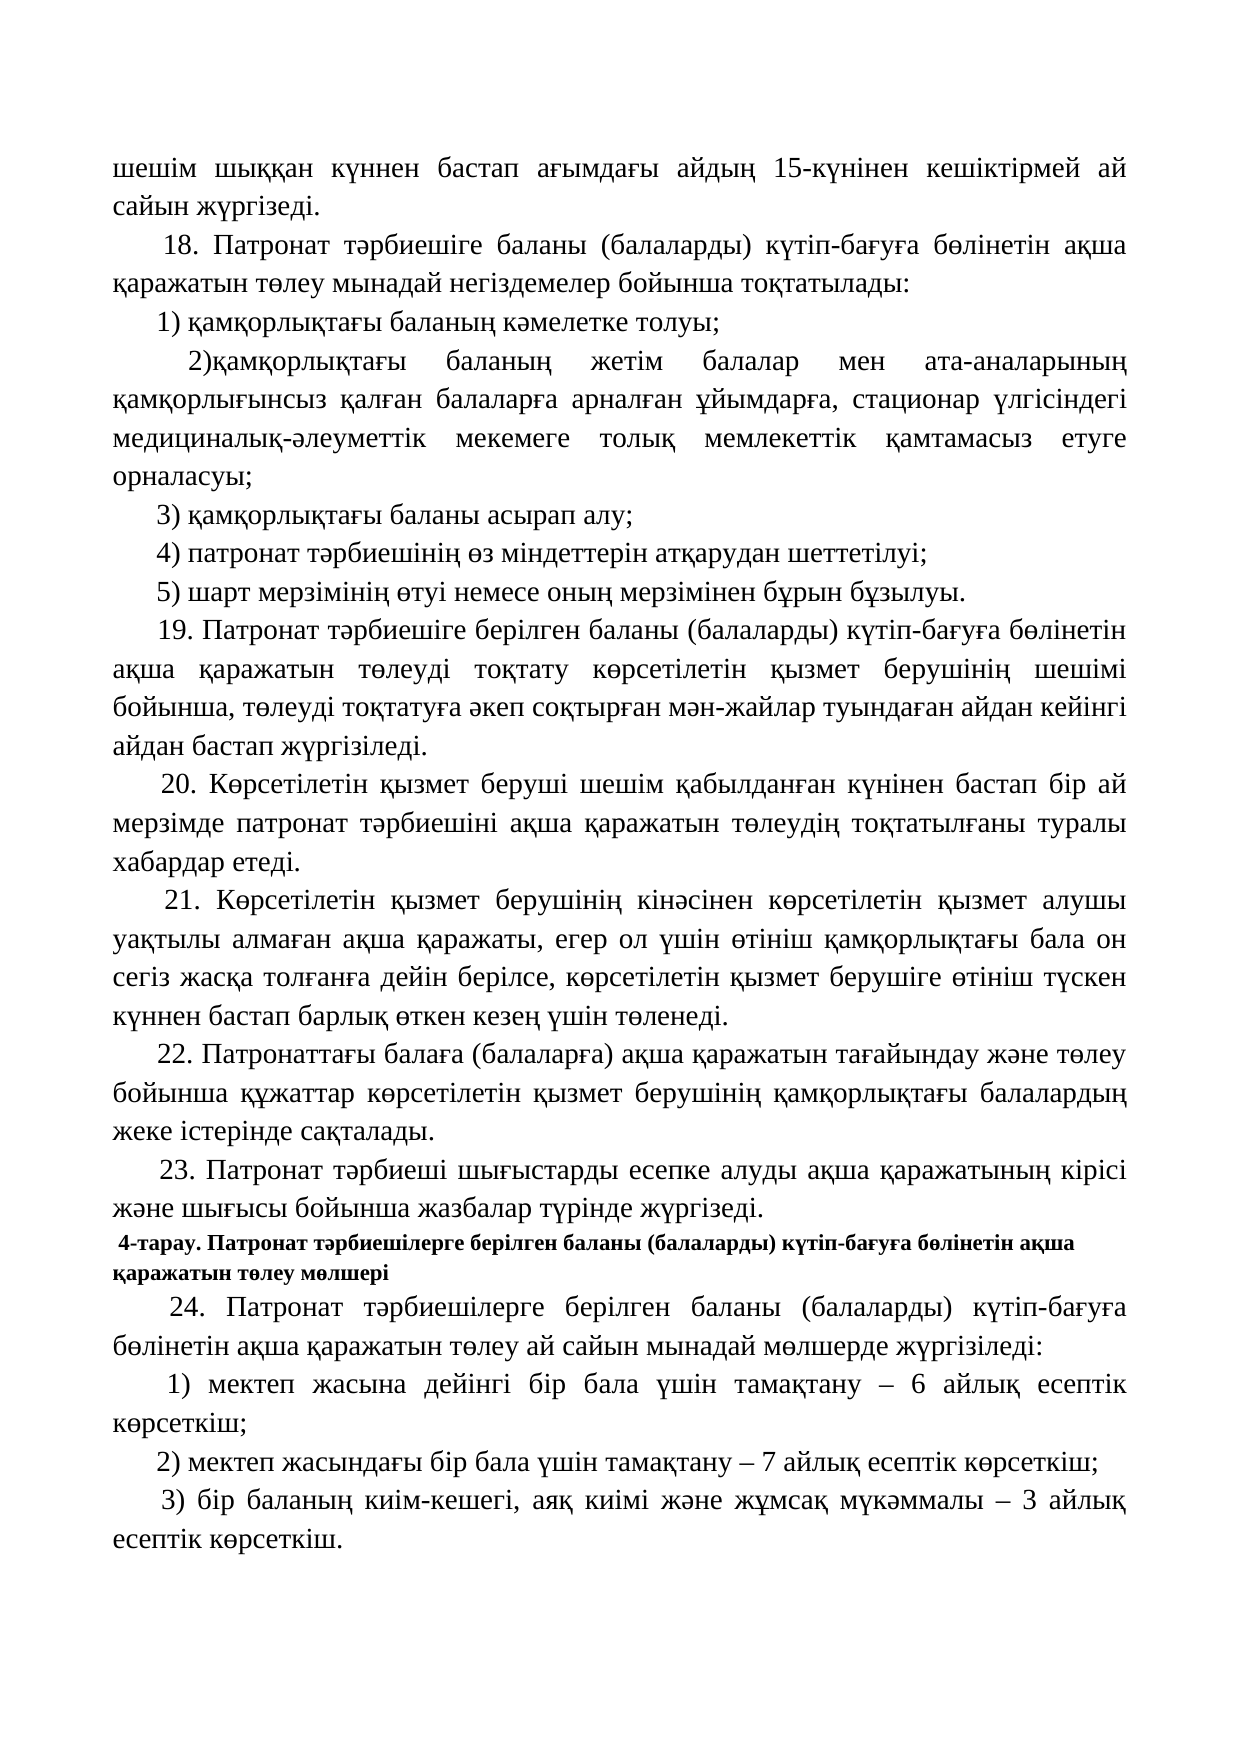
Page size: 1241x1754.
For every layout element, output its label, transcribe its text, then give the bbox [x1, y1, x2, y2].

text 3) қамқорлықтағы баланы асырап алу; [112, 497, 1128, 530]
text 4-тарау. Патронат тәрбиешiлерге берiлген баланы (балаларды) күтіп-бағуға бөлінетін ақша қаражатын төлеу мөлшері [112, 1229, 1128, 1286]
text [112, 150, 1128, 222]
text 23. Патронат тәрбиеші шығыстарды есепке алуды ақша қаражатының кірісі және шығысы бойынша жазбалар түрінде жүргізеді. [112, 1152, 1128, 1224]
text 2)қамқорлықтағы баланың жетiм балалар мен ата-аналарының қамқорлығынсыз қалған балаларға арналған ұйымдарға, стационар үлгісіндегі медициналық-әлеуметтік мекемеге толық мемлекеттік қамтамасыз етуге орналасуы; [112, 343, 1128, 492]
text 21. Көрсетілетін қызмет берушінің кiнәсiнен көрсетілетін қызмет алушы уақтылы алмаған ақша қаражаты, егер ол үшiн өтiнiш қамқорлықтағы бала он сегіз жасқа толғанға дейiн берiлсе, көрсетілетін қызмет берушіге өтініш түскен күннен бастап барлық өткен кезең үшiн төленедi. [112, 882, 1128, 1031]
text 19. Патронат тәрбиешіге берілген баланы (балаларды) күтіп-бағуға бөлінетін ақша қаражатын төлеуді тоқтату көрсетілетін қызмет берушінің шешiмi бойынша, төлеудi тоқтатуға әкеп соқтырған мән-жайлар туындаған айдан кейiнгi айдан бастап жүргiзiледi. [112, 612, 1128, 762]
text 4) патронат тәрбиешiнiң өз мiндеттерiн атқарудан шеттетілуі; [112, 535, 1128, 569]
text 1) мектеп жасына дейiнгi бiр бала үшiн тамақтану – 6 айлық есептiк көрсеткiш; [112, 1367, 1128, 1439]
text 20. Көрсетілетін қызмет беруші шешiм қабылданған күнiнен бастап бір ай мерзiмде патронат тәрбиешіні ақша қаражатын төлеудiң тоқтатылғаны туралы хабардар етеді. [112, 767, 1128, 877]
text 5) шарт мерзiмiнiң өтуi немесе оның мерзiмiнен бұрын бұзылуы. [112, 574, 1128, 607]
text 22. Патронаттағы балаға (балаларға) ақша қаражатын тағайындау және төлеу бойынша құжаттар көрсетілетін қызмет берушінің қамқорлықтағы балалардың жеке істерінде сақталады. [112, 1036, 1128, 1147]
text 2) мектеп жасындағы бiр бала үшiн тамақтану – 7 айлық есептiк көрсеткiш; [112, 1444, 1128, 1477]
text 1) қамқорлықтағы баланың кәмелетке толуы; [112, 304, 1128, 338]
text 18. Патронат тәрбиешiге баланы (балаларды) күтіп-бағуға бөлінетін ақша қаражатын төлеу мынадай негiздемелер бойынша тоқтатылады: [112, 227, 1128, 299]
text 24. Патронат тәрбиешiлерге берiлген баланы (балаларды) күтіп-бағуға бөлінетін ақша қаражатын төлеу ай сайын мынадай мөлшерде жүргiзiледi: [112, 1289, 1128, 1362]
text 3) бiр баланың киiм-кешегi, аяқ киiмi және жұмсақ мүкәммалы – 3 айлық есептiк көрсеткiш. [112, 1482, 1128, 1554]
